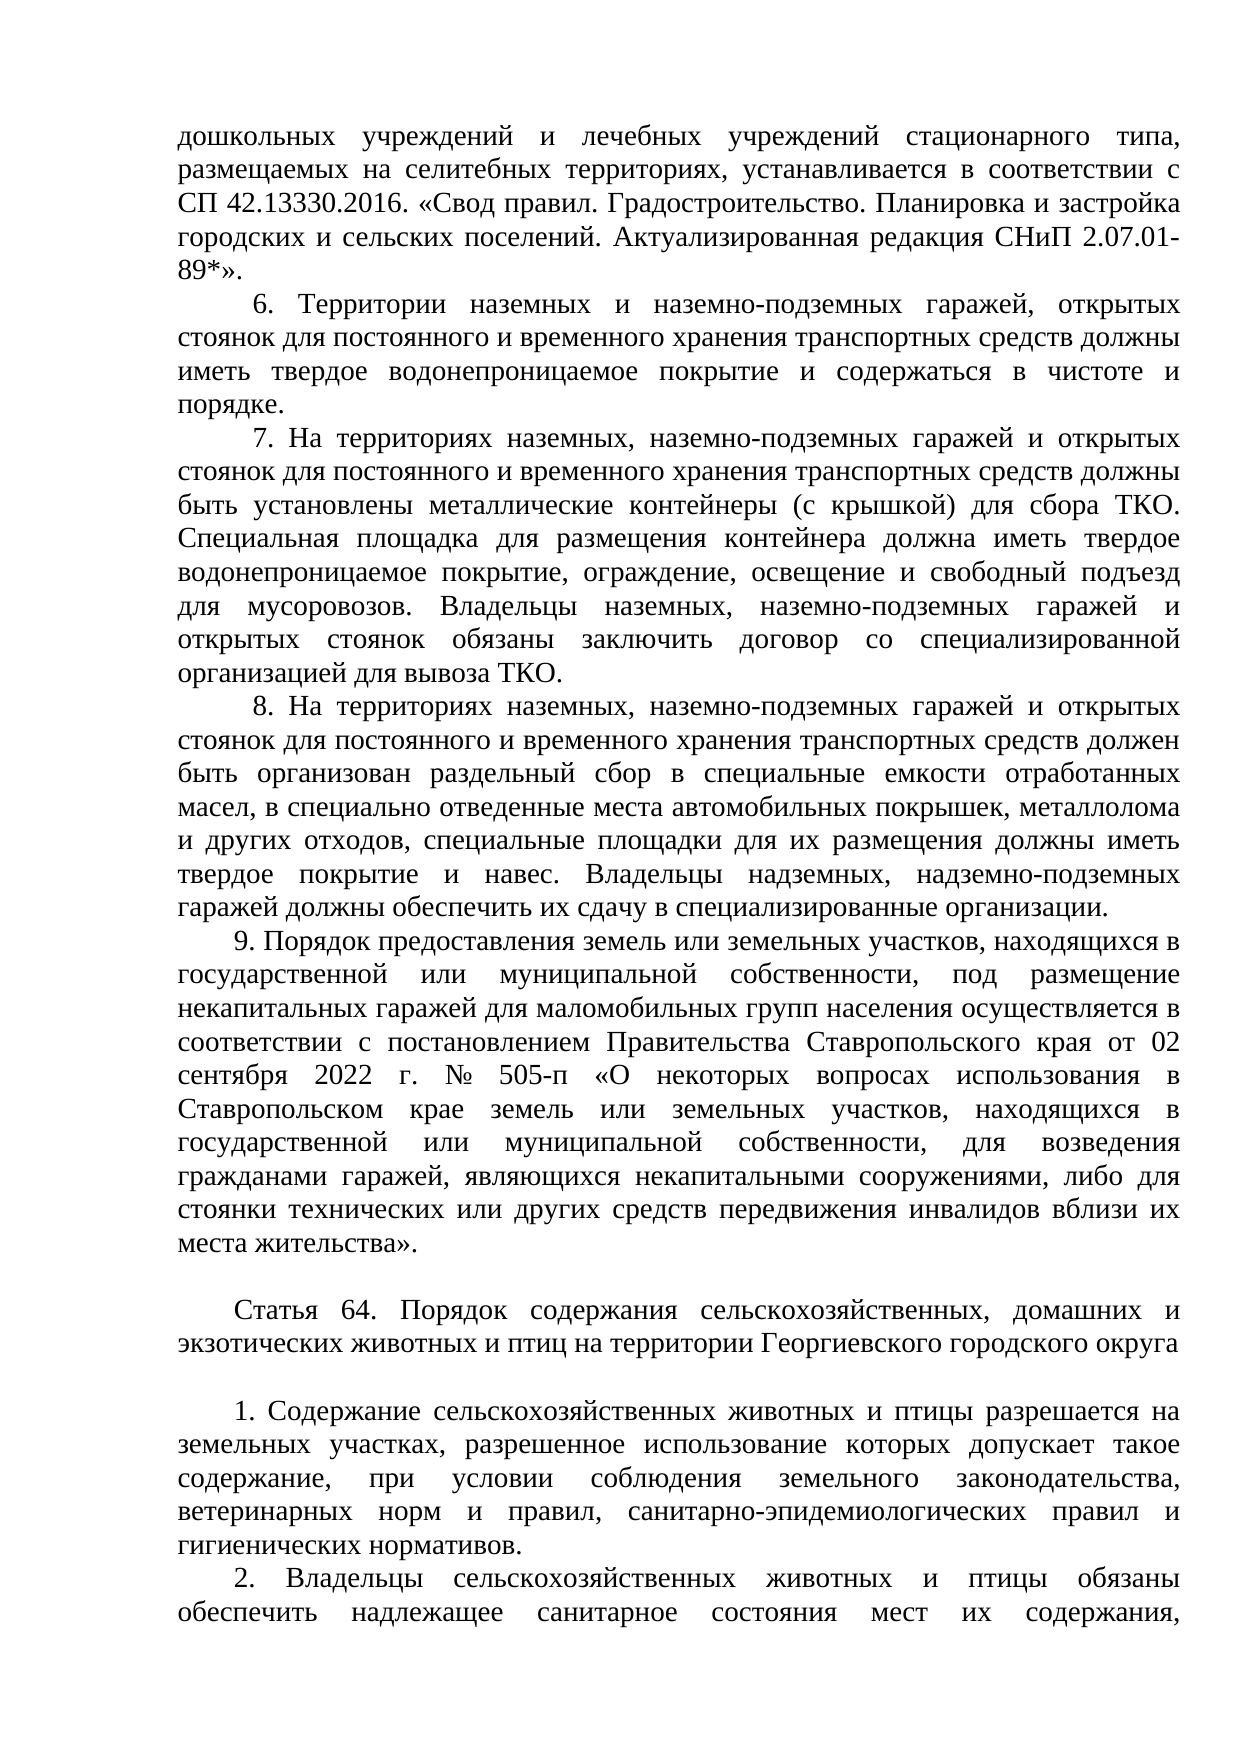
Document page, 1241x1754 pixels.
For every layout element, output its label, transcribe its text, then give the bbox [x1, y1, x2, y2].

text 9. Порядок предоставления земель или земельных участков, находящихся в государственной или муниципальной собственности, под размещение некапитальных гаражей для маломобильных групп населения осуществляется в соответствии с постановлением Правительства Ставропольского края от 02 сентября 2022 г. № 505-п «О некоторых вопросах использования в Ставропольском крае земель или земельных участков, находящихся в государственной или муниципальной собственности, для возведения гражданами гаражей, являющихся некапитальными сооружениями, либо для стоянки технических или других средств передвижения инвалидов вблизи их места жительства». [177, 923, 1181, 1258]
text 8. На территориях наземных, наземно-подземных гаражей и открытых стоянок для постоянного и временного хранения транспортных средств должен быть организован раздельный сбор в специальные емкости отработанных масел, в специально отведенные места автомобильных покрышек, металлолома и других отходов, специальные площадки для их размещения должны иметь твердое покрытие и навес. Владельцы надземных, надземно-подземных гаражей должны обеспечить их сдачу в специализированные организации. [177, 688, 1181, 923]
text 7. На территориях наземных, наземно-подземных гаражей и открытых стоянок для постоянного и временного хранения транспортных средств должны быть установлены металлические контейнеры (с крышкой) для сбора ТКО. Специальная площадка для размещения контейнера должна иметь твердое водонепроницаемое покрытие, ограждение, освещение и свободный подъезд для мусоровозов. Владельцы наземных, наземно-подземных гаражей и открытых стоянок обязаны заключить договор со специализированной организацией для вывоза ТКО. [177, 420, 1181, 688]
title Статья 64. Порядок содержания сельскохозяйственных, домашних и экзотических животных и птиц на территории Георгиевского городского округа [177, 1292, 1181, 1359]
text 6. Территории наземных и наземно-подземных гаражей, открытых стоянок для постоянного и временного хранения транспортных средств должны иметь твердое водонепроницаемое покрытие и содержаться в чистоте и порядке. [177, 286, 1181, 420]
text 1. Содержание сельскохозяйственных животных и птицы разрешается на земельных участках, разрешенное использование которых допускает такое содержание, при условии соблюдения земельного законодательства, ветеринарных норм и правил, санитарно-эпидемиологических правил и гигиенических нормативов. [177, 1393, 1181, 1560]
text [177, 118, 1181, 286]
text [177, 1560, 1181, 1627]
